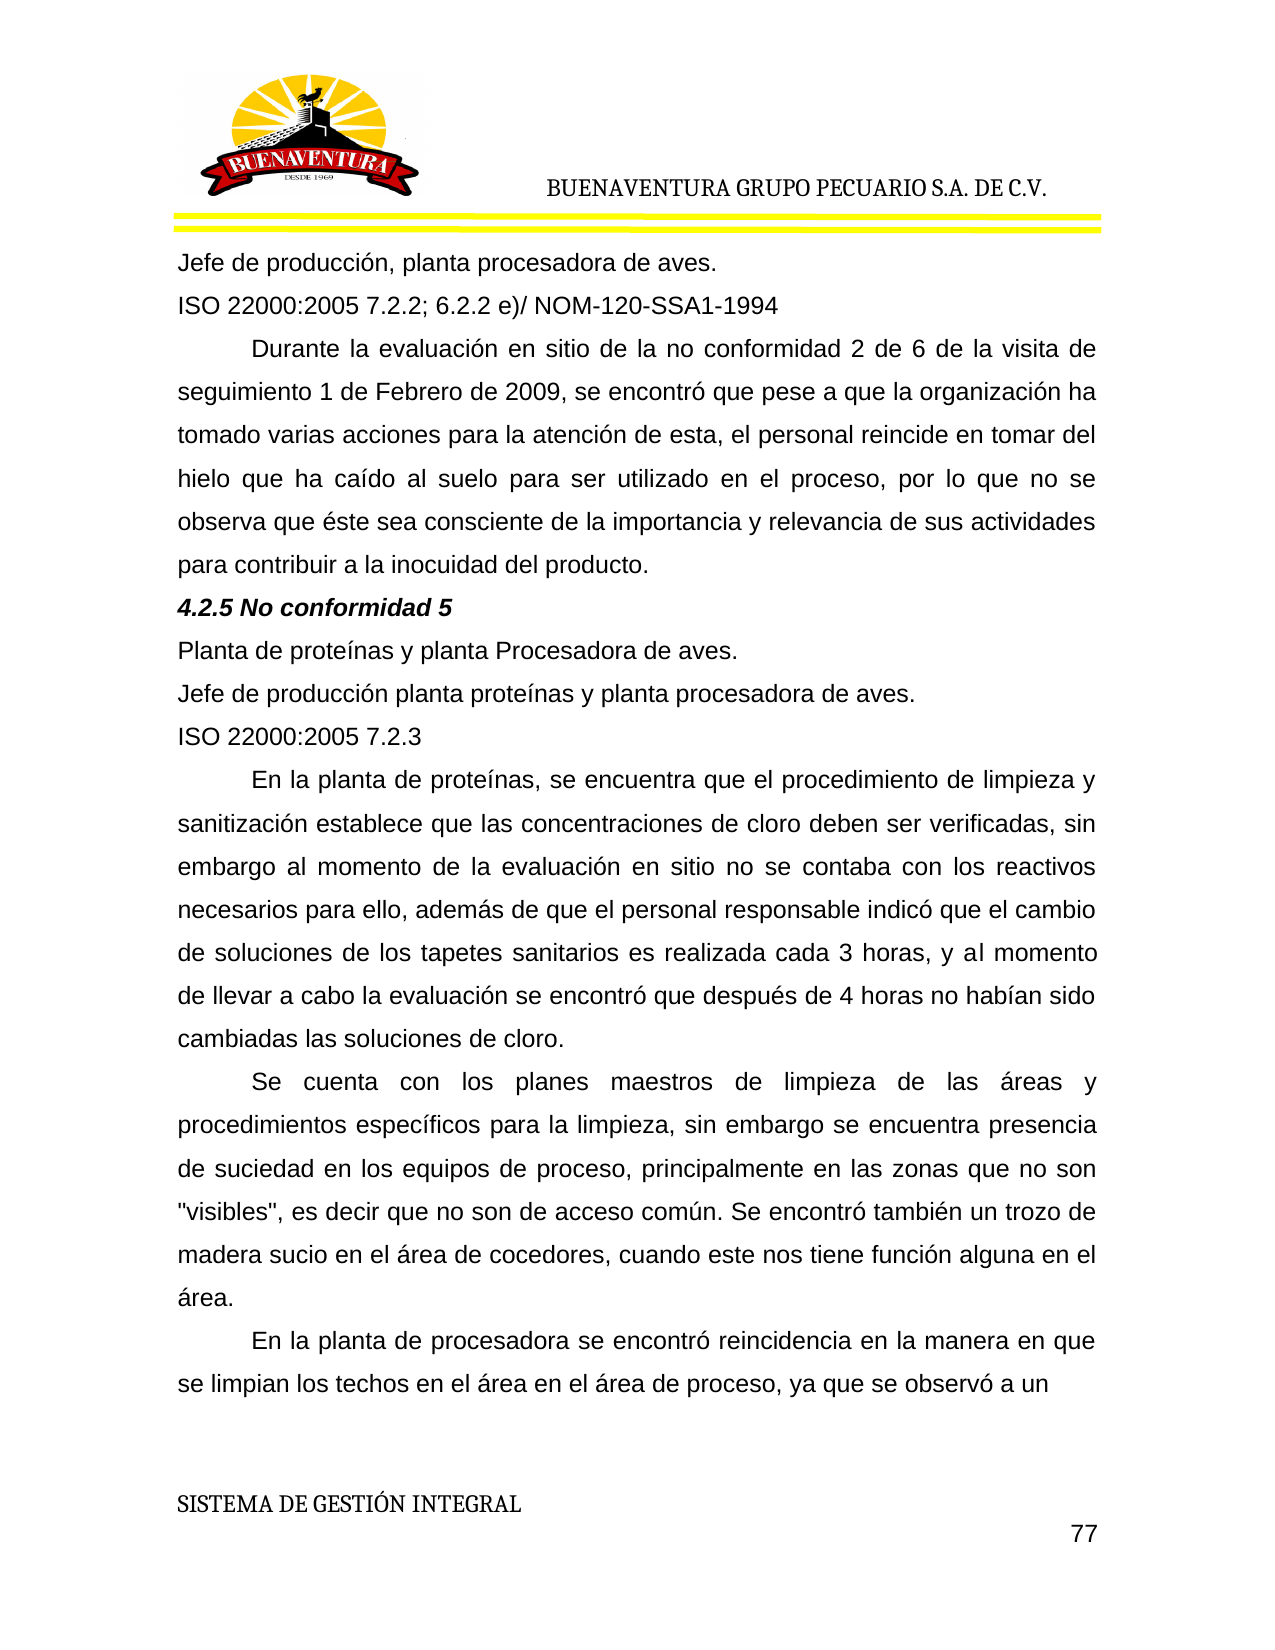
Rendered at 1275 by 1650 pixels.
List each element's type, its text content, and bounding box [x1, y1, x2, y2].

text 4.2.4 No conformidad 4 [177, 593, 1098, 622]
text ISO 22000:2005 7.2.3 [177, 1197, 1098, 1225]
text ISO 22000:2005 7.2.2; 6.2.2 e)/ NOM-120-SSA1-1994 [177, 765, 1098, 794]
text Los registros de monitoreo/inspección y verificación de los PPC, del 10 al 16 de agosto no se encontraban en el sitio establecido para su resguardo. [177, 420, 1098, 492]
picture [177, 73, 432, 196]
text Área de elaboración de hielo planta procesadora de aves. [177, 636, 1098, 665]
text Jefe de producción planta proteínas y planta procesadora de aves. [177, 1153, 1098, 1182]
text No se tiene definida la disposición de los registros una vez terminado el periodo de retención; falta control sobre los registros en medio electrónico. [177, 507, 1098, 578]
text Planta de proteínas y planta Procesadora de aves. [177, 1110, 1098, 1139]
text 4.2.5 No conformidad 5 [177, 1067, 1098, 1096]
text La organización debe establecer, implementar y mantener uno o varios procedimientos para la identificación, almacenamiento, protección, recuperación, tiempo de retención y disposición de los registros. Los registros deben ser y permanecer legibles, identificables y trazables. [177, 231, 1098, 406]
text Durante la evaluación en sitio de la no conformidad 2 de 6 de la visita de seguimiento 1 de Febrero de 2009, se encontró que pese a que la organización ha tomado varias acciones para la atención de esta, el personal reincide en tomar del hielo que ha caído al suelo para ser utilizado en el proceso, por lo que no se observa que éste sea consciente de la importancia y relevancia de sus actividades para contribuir a la inocuidad del producto. [177, 808, 1098, 1053]
text Jefe de producción, planta procesadora de aves. [177, 722, 1098, 751]
